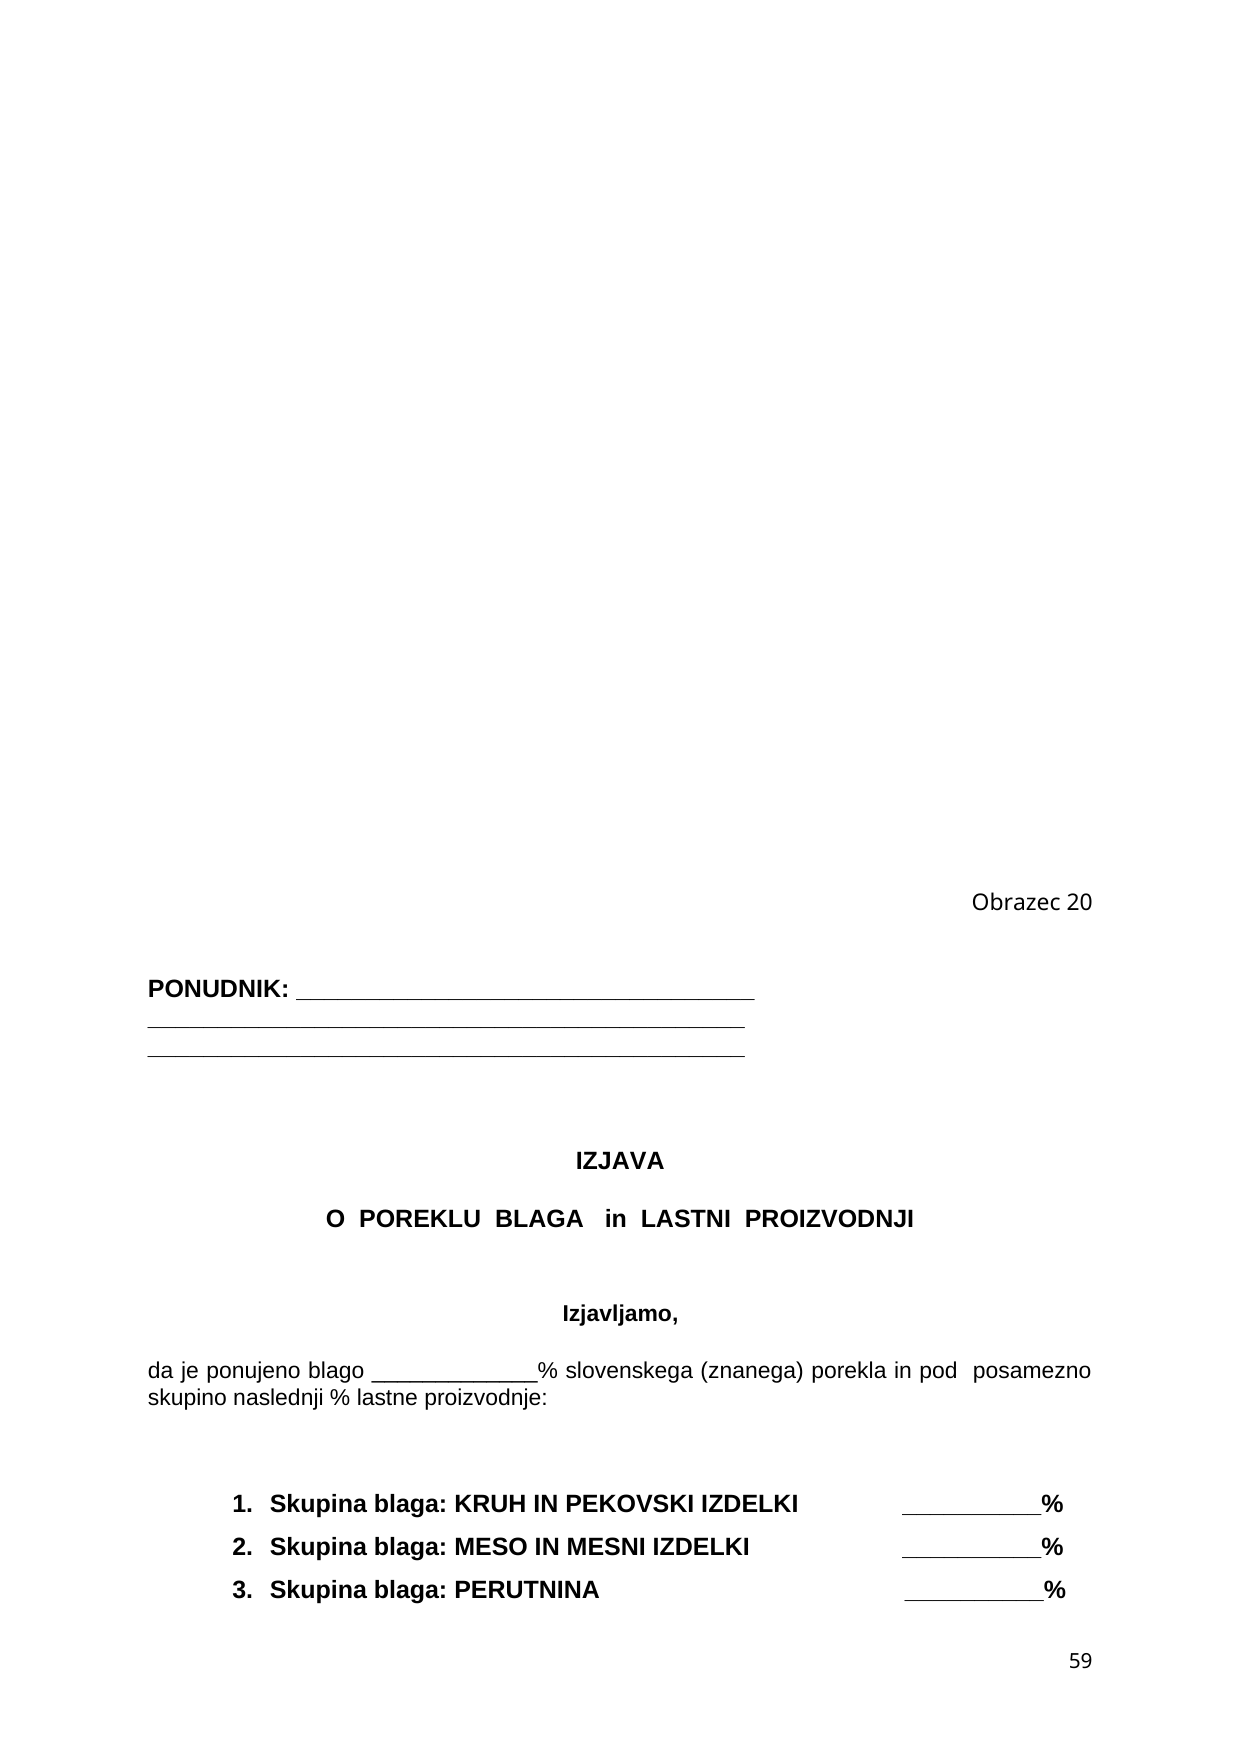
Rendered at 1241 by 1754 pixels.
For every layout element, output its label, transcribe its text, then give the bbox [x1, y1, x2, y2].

text ___________________________________________ [148, 1002, 1092, 1031]
text da je ponujeno blago _____________% slovenskega (znanega) porekla in pod posamezno skupino naslednji % lastne proizvodnje: [148, 1357, 1092, 1410]
text Izjavljamo, [148, 1299, 1092, 1326]
text O POREKLU BLAGA in LASTNI PROIZVODNJI [148, 1204, 1092, 1232]
text PONUDNIK: _________________________________ [148, 974, 1092, 1002]
text IZJAVA [148, 1146, 1092, 1175]
list Skupina blaga: PERUTNINA __________% [232, 1575, 1092, 1604]
text ___________________________________________ [148, 1031, 1092, 1060]
list Skupina blaga: KRUH IN PEKOVSKI IZDELKI __________% [232, 1489, 1092, 1518]
list Skupina blaga: MESO IN MESNI IZDELKI __________% [232, 1532, 1092, 1561]
text Obrazec 20 [148, 886, 1092, 917]
